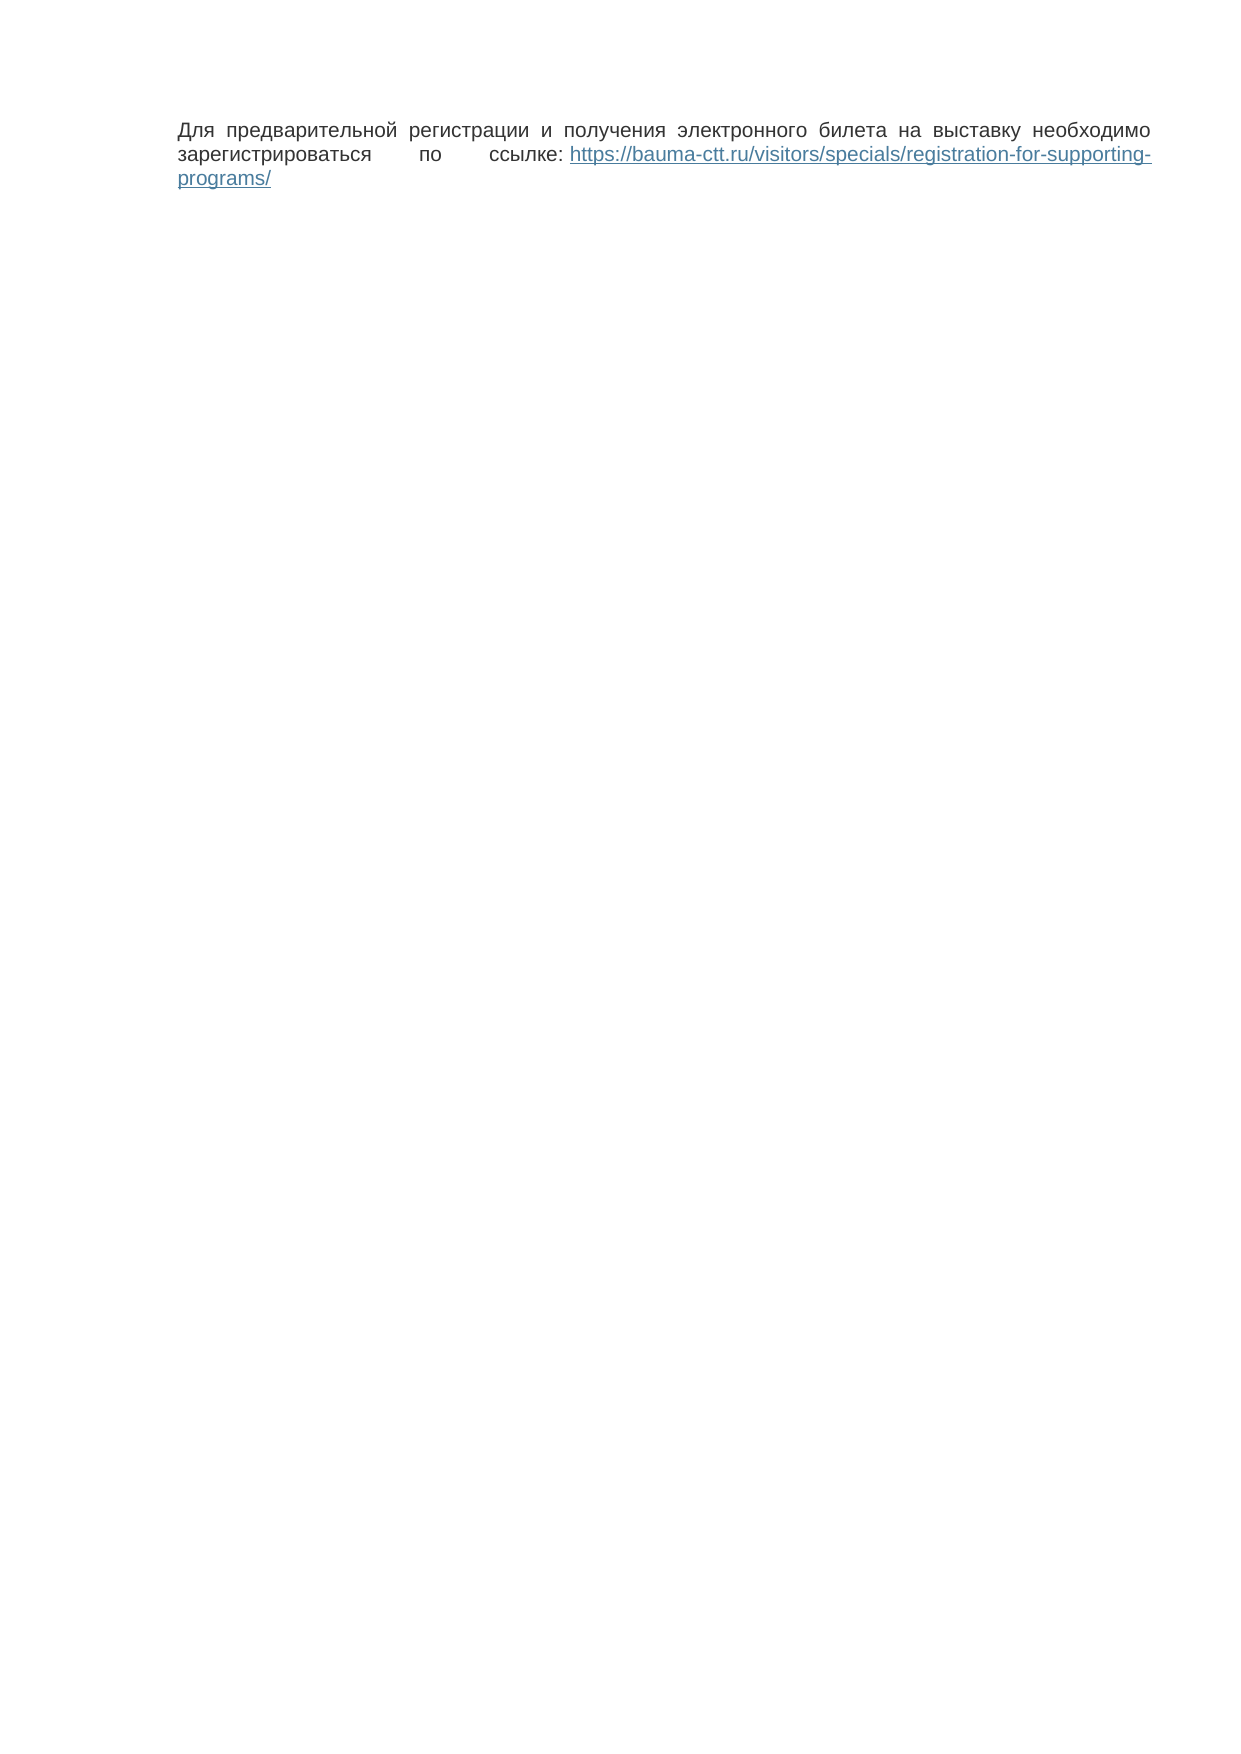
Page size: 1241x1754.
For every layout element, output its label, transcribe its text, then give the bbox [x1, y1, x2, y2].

text Для предварительной регистрации и получения электронного билета на выставку необходимо зарегистрироваться по ссылке: https://bauma-ctt.ru/visitors/specials/registration-for-supporting-programs/ [177, 118, 1152, 190]
